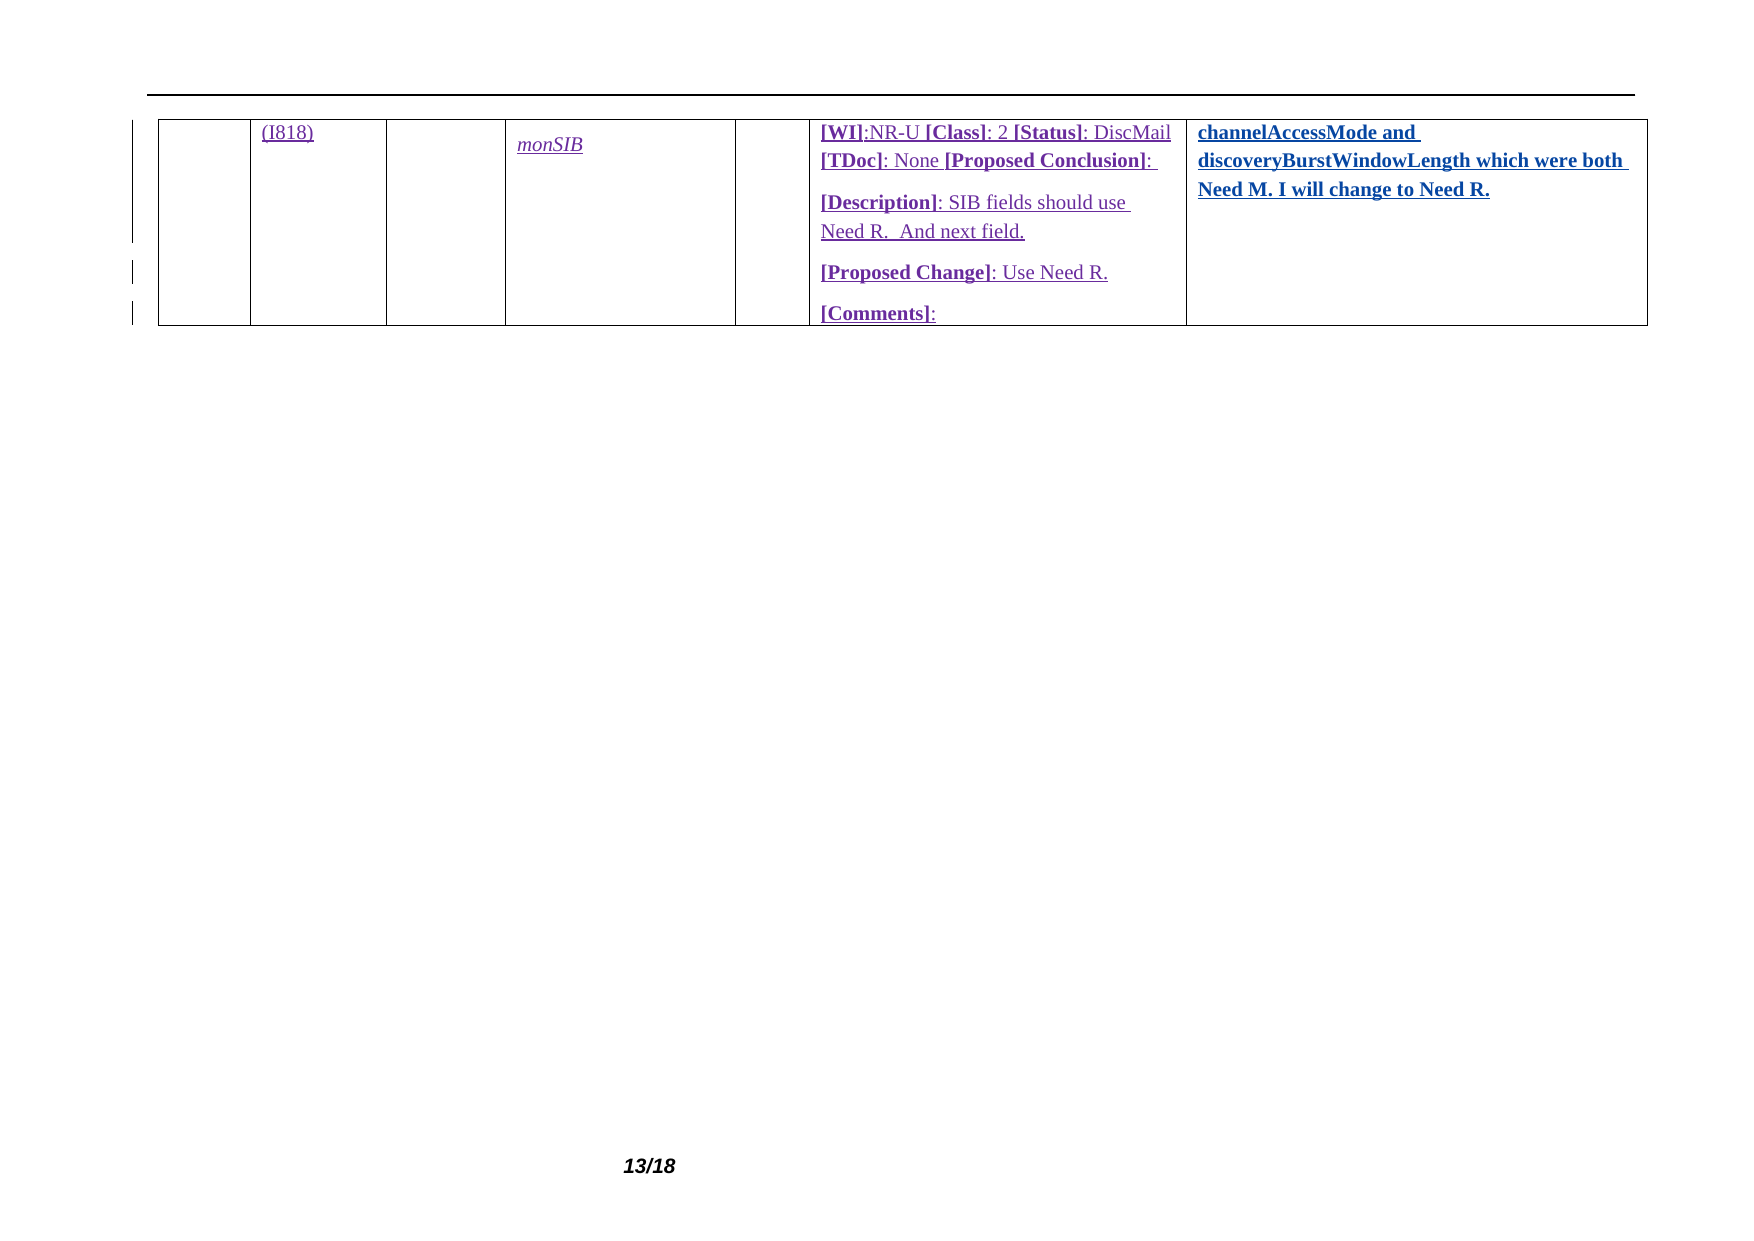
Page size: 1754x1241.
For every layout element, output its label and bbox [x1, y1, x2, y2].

table_cell [810, 120, 1186, 325]
table_cell [506, 120, 735, 325]
table_cell [251, 120, 386, 325]
table_cell [736, 120, 809, 325]
table_cell [1187, 120, 1647, 325]
table_cell [159, 120, 250, 325]
table_cell [387, 120, 505, 325]
